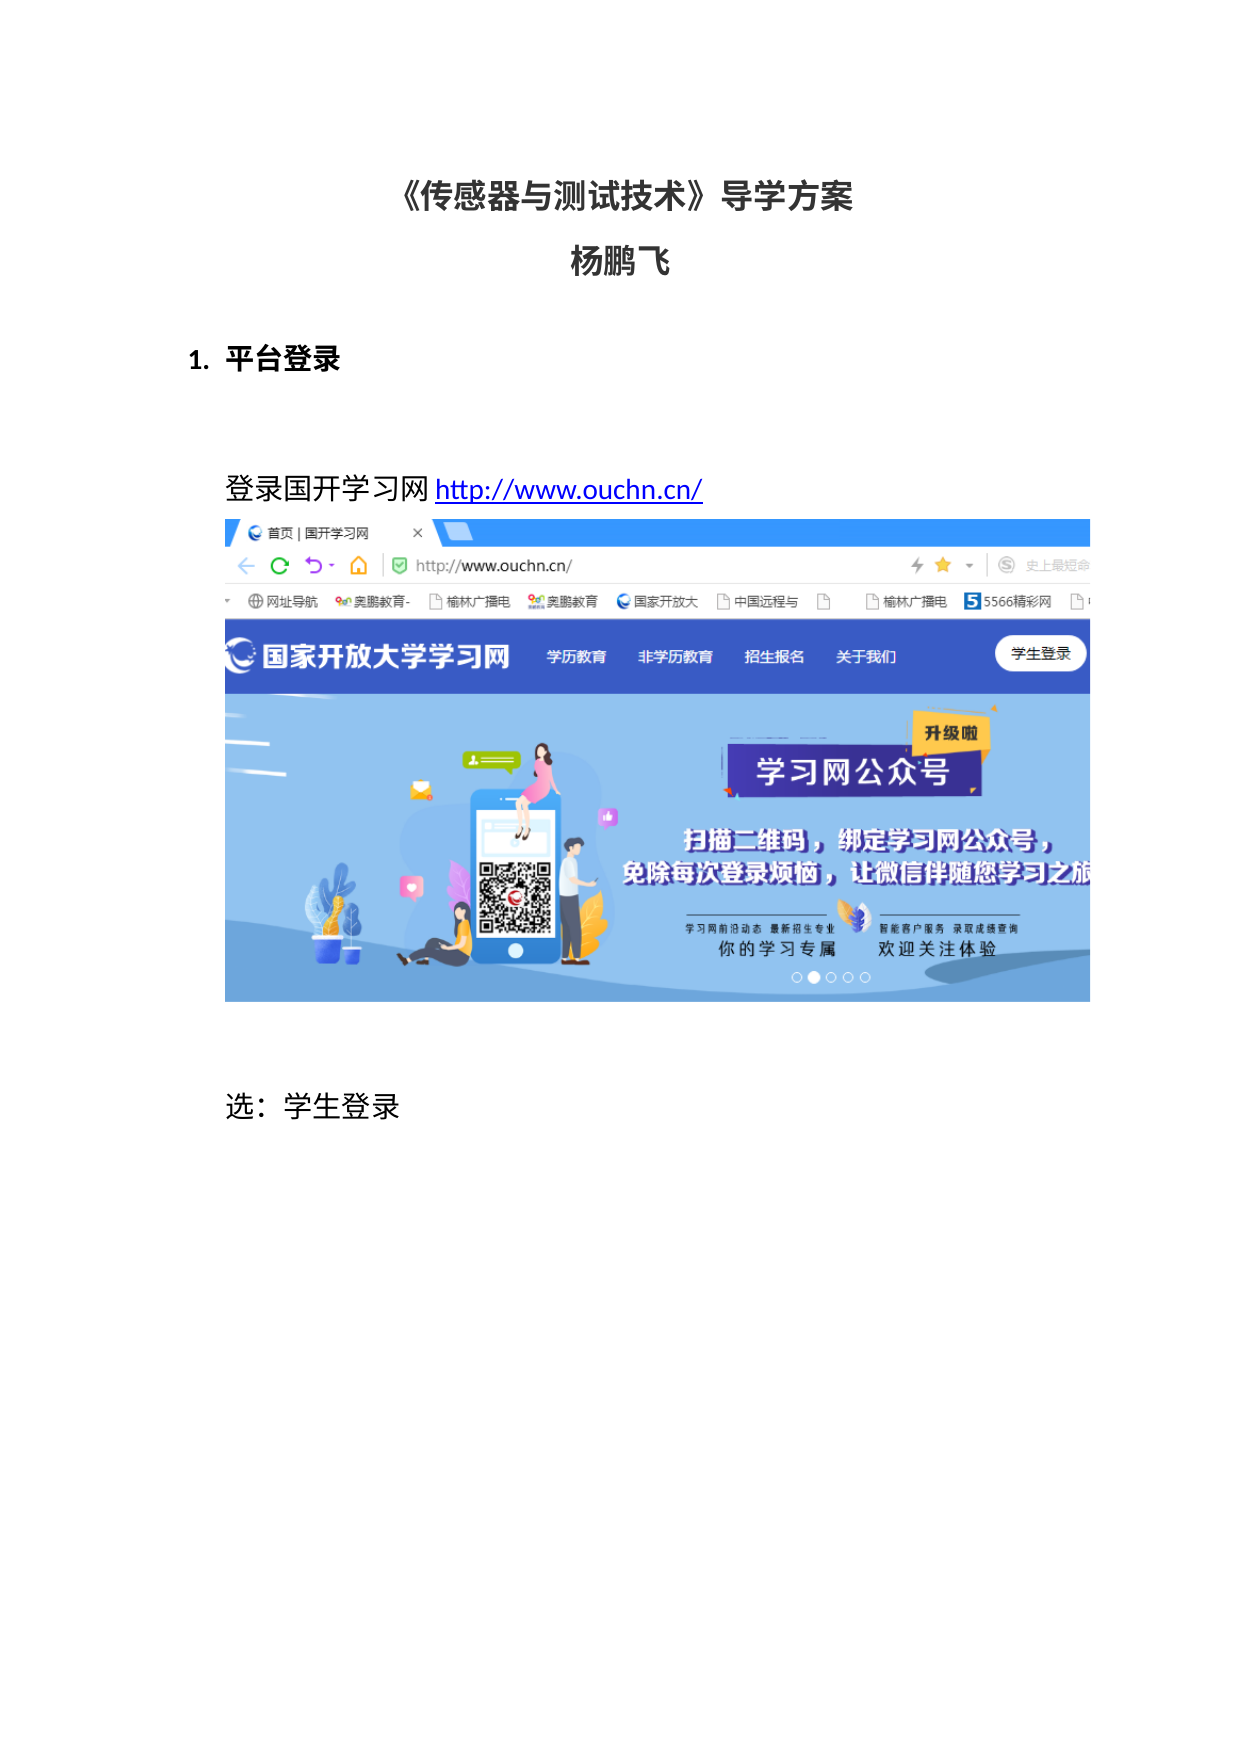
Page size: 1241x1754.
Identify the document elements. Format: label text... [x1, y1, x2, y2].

text 《传感器与测试技术》导学方案 [187, 162, 1053, 227]
picture [225, 519, 1091, 1003]
list 平台登录 [187, 324, 1053, 389]
list 选：学生登录 [225, 1072, 1053, 1137]
text 杨鹏飞 [187, 227, 1053, 292]
list 登录国开学习网http://www.ouchn.cn/ [225, 454, 1053, 519]
